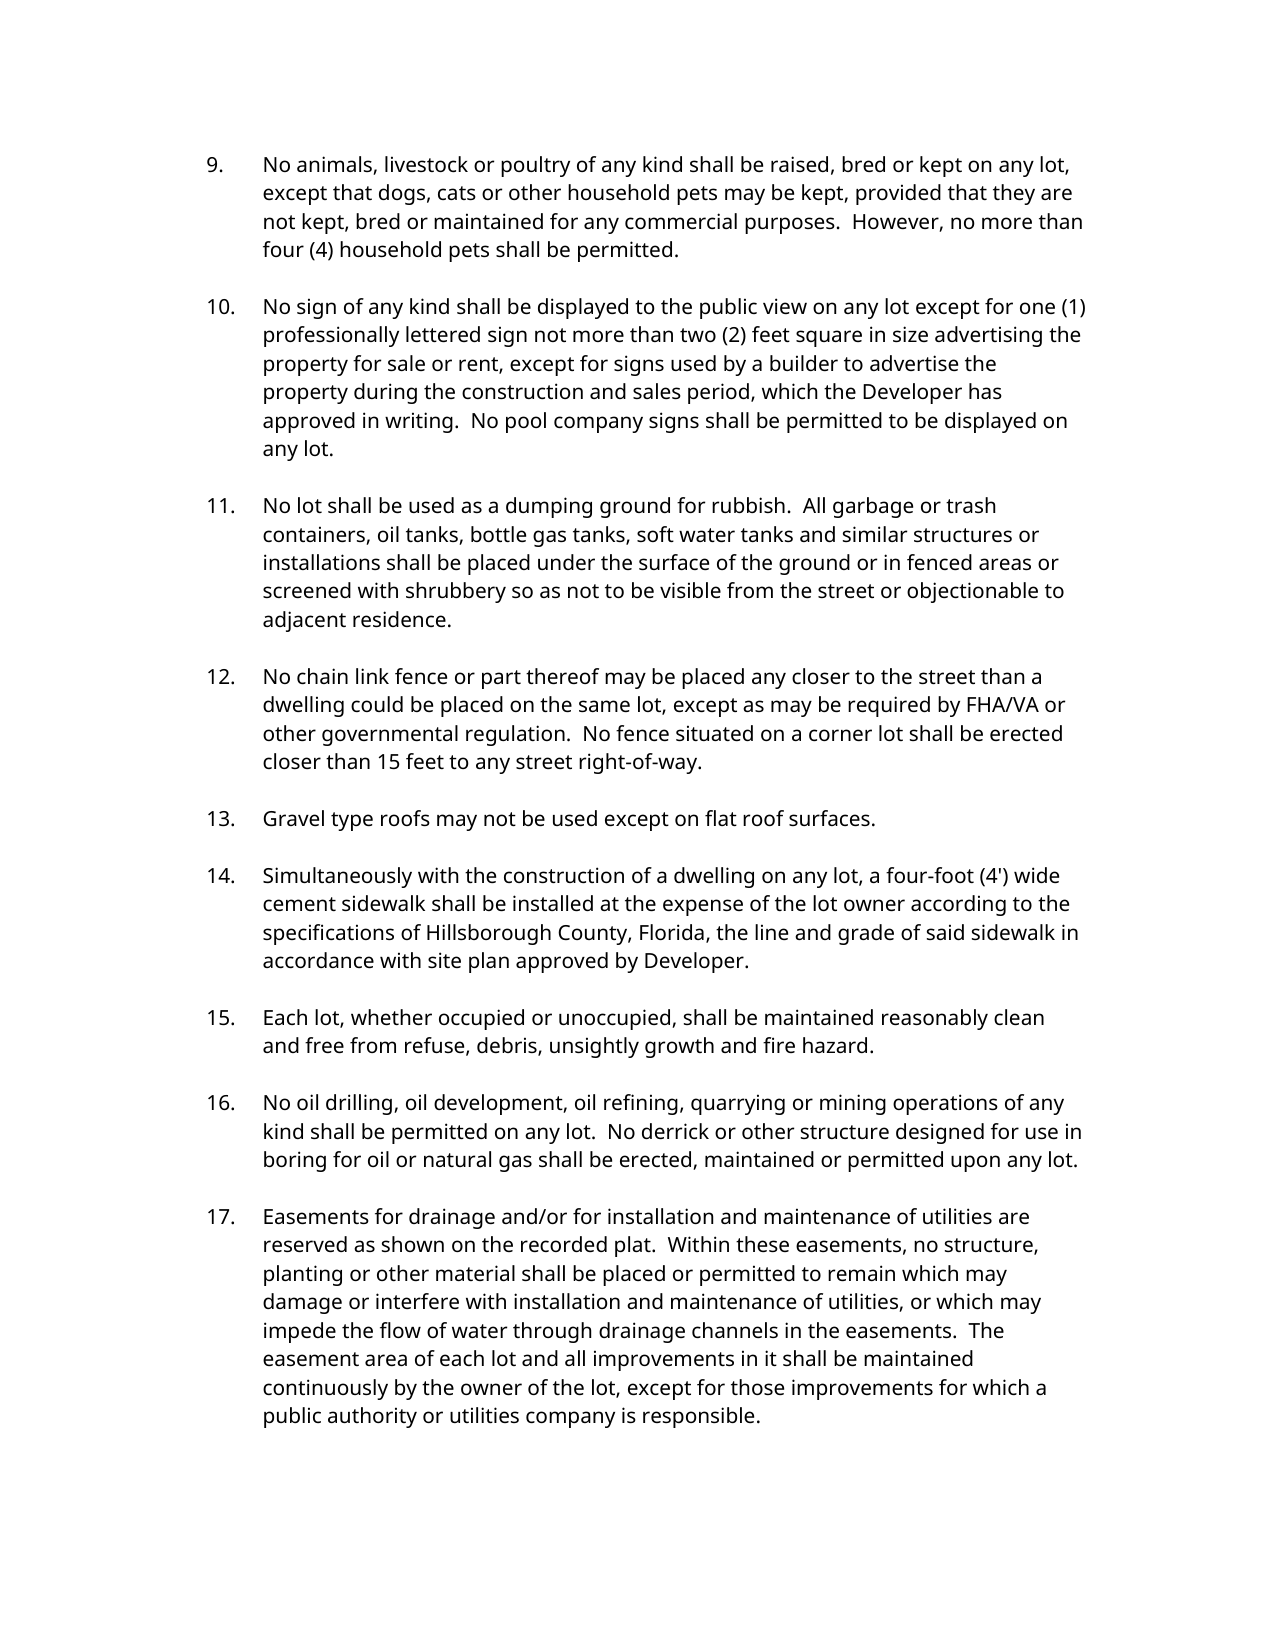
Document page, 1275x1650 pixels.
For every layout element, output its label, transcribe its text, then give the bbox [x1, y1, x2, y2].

text 10. No sign of any kind shall be displayed to the public view on any lot except for one (1) professionally lettered sign not more than two (2) feet square in size advertising the property for sale or rent, except for signs used by a builder to advertise the property during the construction and sales period, which the Developer has approved in writing. No pool company signs shall be permitted to be displayed on any lot. [206, 292, 1087, 463]
text 9. No animals, livestock or poultry of any kind shall be raised, bred or kept on any lot, except that dogs, cats or other household pets may be kept, provided that they are not kept, bred or maintained for any commercial purposes. However, no more than four (4) household pets shall be permitted. [206, 150, 1087, 264]
text 11. No lot shall be used as a dumping ground for rubbish. All garbage or trash containers, oil tanks, bottle gas tanks, soft water tanks and similar structures or installations shall be placed under the surface of the ground or in fenced areas or screened with shrubbery so as not to be visible from the street or objectionable to adjacent residence. [206, 491, 1087, 633]
text 14. Simultaneously with the construction of a dwelling on any lot, a four-foot (4') wide cement sidewalk shall be installed at the expense of the lot owner according to the specifications of Hillsborough County, Florida, the line and grade of said sidewalk in accordance with site plan approved by Developer. [206, 861, 1087, 975]
text 17. Easements for drainage and/or for installation and maintenance of utilities are reserved as shown on the recorded plat. Within these easements, no structure, planting or other material shall be placed or permitted to remain which may damage or interfere with installation and maintenance of utilities, or which may impede the flow of water through drainage channels in the easements. The easement area of each lot and all improvements in it shall be maintained continuously by the owner of the lot, except for those improvements for which a public authority or utilities company is responsible. [206, 1202, 1087, 1430]
text 15. Each lot, whether occupied or unoccupied, shall be maintained reasonably clean and free from refuse, debris, unsightly growth and fire hazard. [206, 1003, 1087, 1060]
text 13. Gravel type roofs may not be used except on flat roof surfaces. [206, 804, 1087, 832]
text 16. No oil drilling, oil development, oil refining, quarrying or mining operations of any kind shall be permitted on any lot. No derrick or other structure designed for use in boring for oil or natural gas shall be erected, maintained or permitted upon any lot. [206, 1088, 1087, 1174]
text 12. No chain link fence or part thereof may be placed any closer to the street than a dwelling could be placed on the same lot, except as may be required by FHA/VA or other governmental regulation. No fence situated on a corner lot shall be erected closer than 15 feet to any street right-of-way. [206, 662, 1087, 776]
